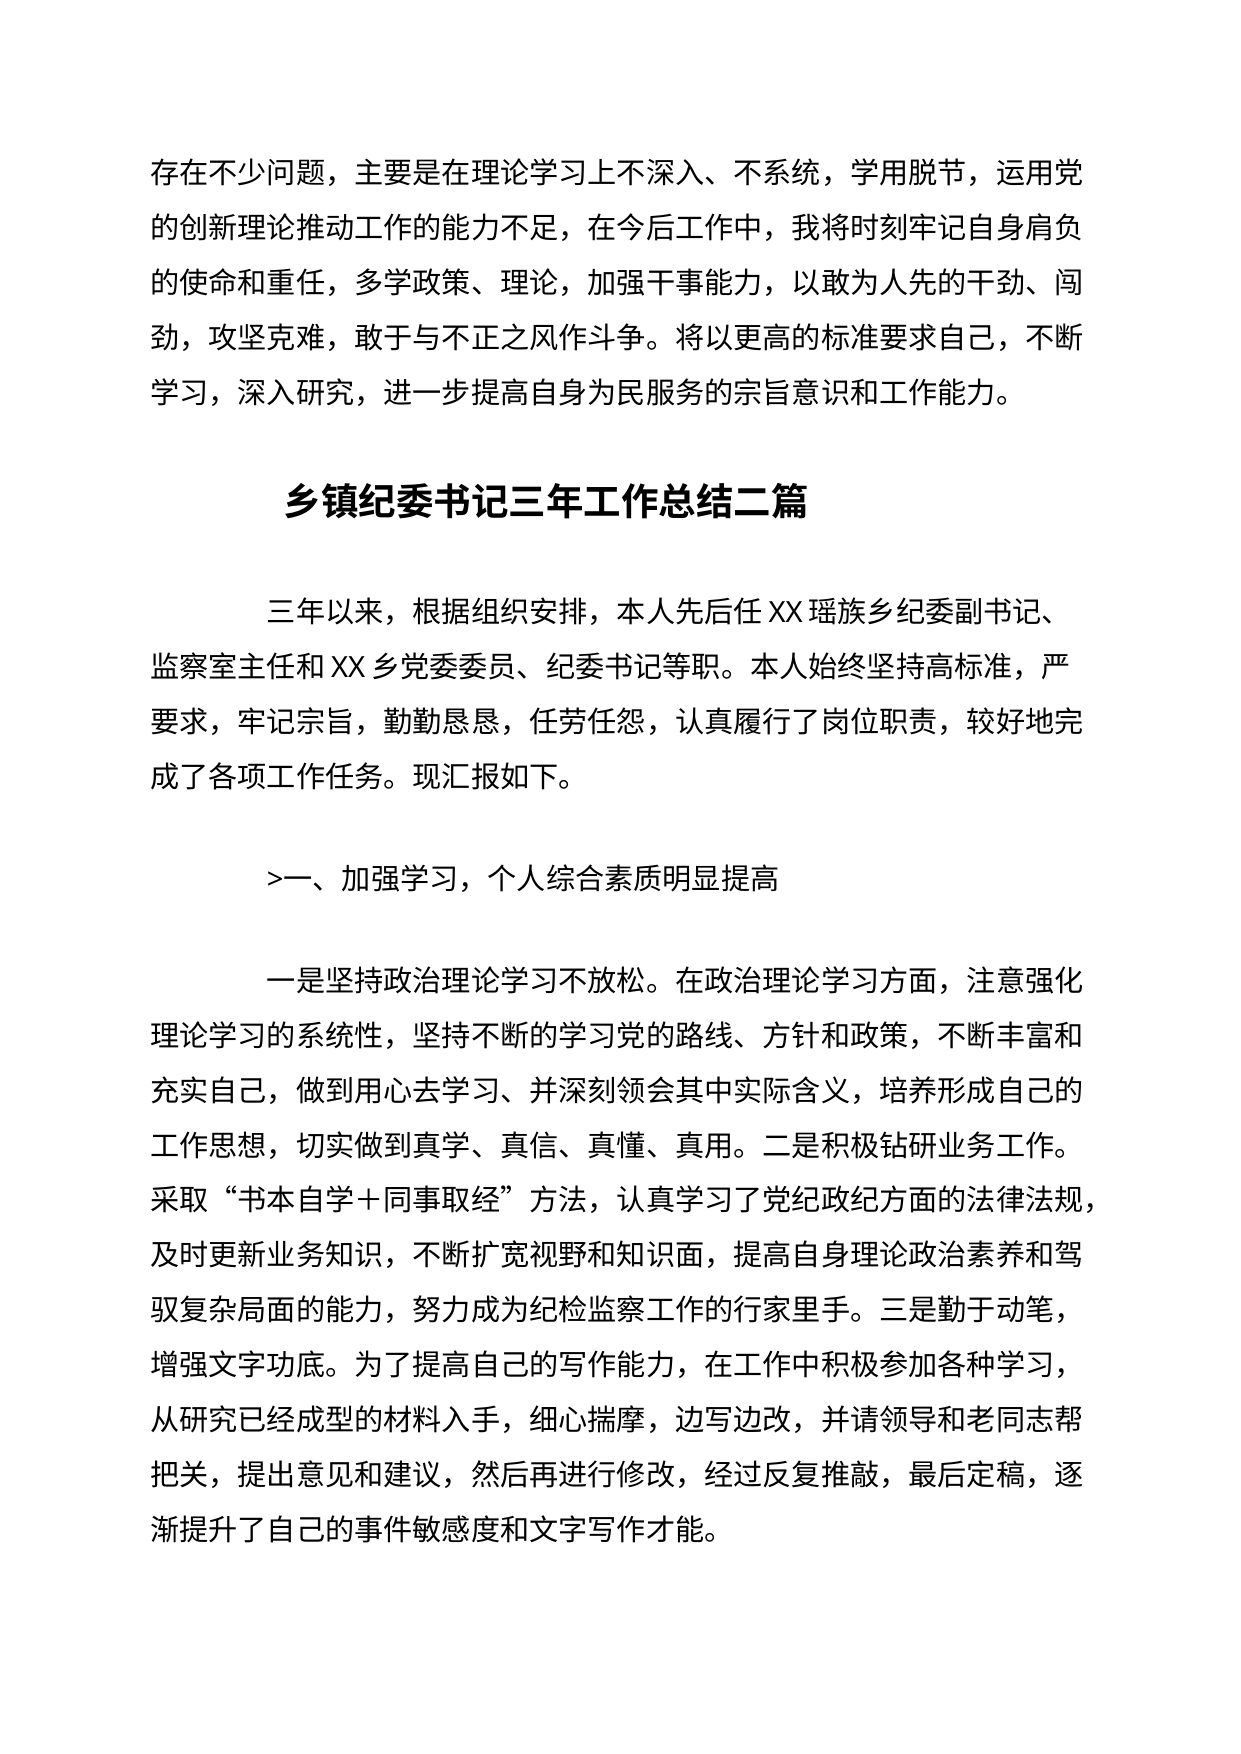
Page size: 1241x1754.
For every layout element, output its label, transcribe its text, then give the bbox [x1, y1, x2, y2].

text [150, 150, 1090, 412]
text 一是坚持政治理论学习不放松。在政治理论学习方面，注意强化理论学习的系统性，坚持不断的学习党的路线、方针和政策，不断丰富和充实自己，做到用心去学习、并深刻领会其中实际含义，培养形成自己的工作思想，切实做到真学、真信、真懂、真用。二是积极钻研业务工作。采取“书本自学＋同事取经”方法，认真学习了党纪政纪方面的法律法规，及时更新业务知识，不断扩宽视野和知识面，提高自身理论政治素养和驾驭复杂局面的能力，努力成为纪检监察工作的行家里手。三是勤于动笔，增强文字功底。为了提高自己的写作能力，在工作中积极参加各种学习，从研究已经成型的材料入手，细心揣摩，边写边改，并请领导和老同志帮把关，提出意见和建议，然后再进行修改，经过反复推敲，最后定稿，逐渐提升了自己的事件敏感度和文字写作才能。 [150, 957, 1090, 1549]
text >一、加强学习，个人综合素质明显提高 [150, 855, 1090, 898]
text 乡镇纪委书记三年工作总结二篇 [150, 471, 1090, 526]
text 三年以来，根据组织安排，本人先后任XX瑶族乡纪委副书记、监察室主任和XX乡党委委员、纪委书记等职。本人始终坚持高标准，严要求，牢记宗旨，勤勤恳恳，任劳任怨，认真履行了岗位职责，较好地完成了各项工作任务。现汇报如下。 [150, 589, 1090, 796]
